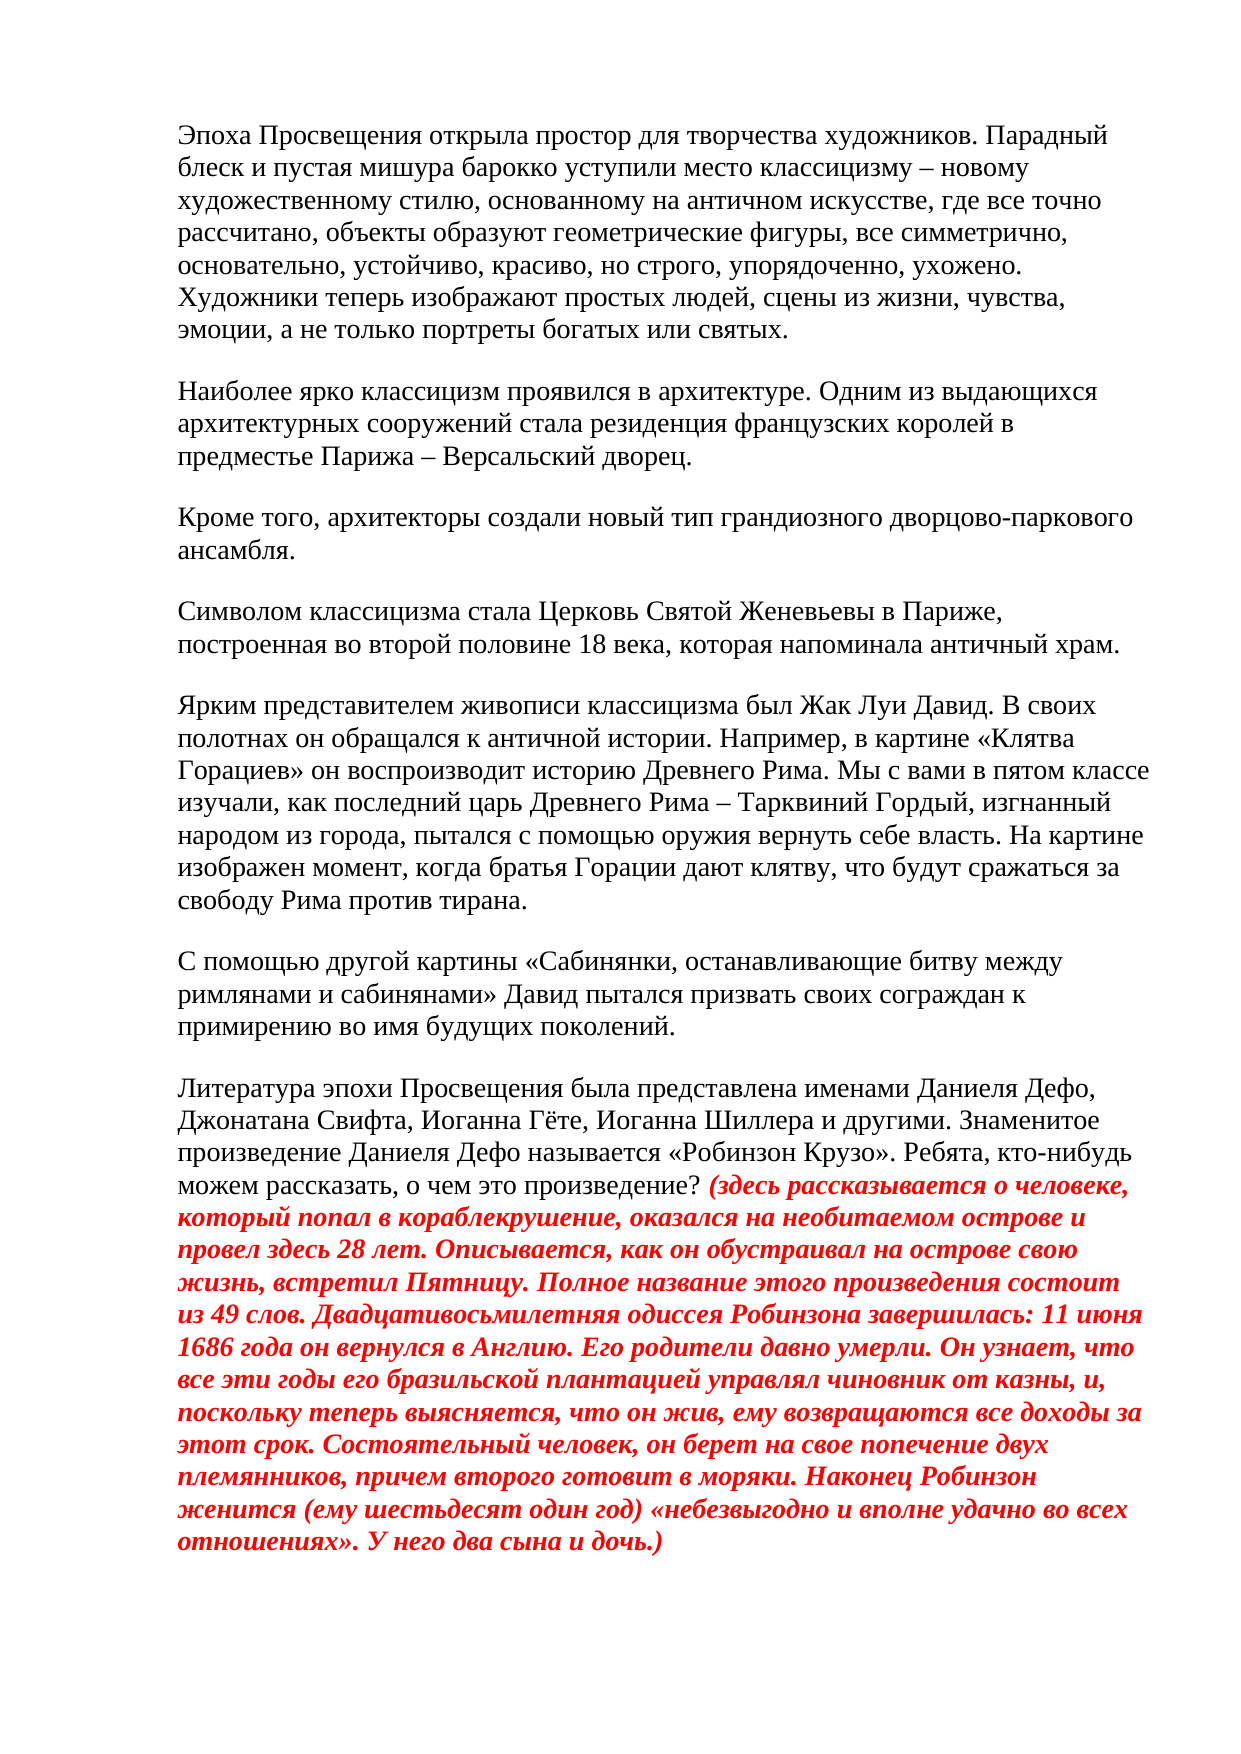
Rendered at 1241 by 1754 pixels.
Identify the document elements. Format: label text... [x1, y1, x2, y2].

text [177, 1229, 1152, 1618]
text Эпоха Просвещения открыла простор для творчества художников. Парадный блеск и пустая мишура барокко уступили место классицизму – новому художественному стилю, основанному на античном искусстве, где все точно рассчитано, объекты образуют геометрические фигуры, все симметрично, основательно, устойчиво, красиво, но строго, упорядоченно, ухожено. Художники теперь изображают простых людей, сцены из жизни, чувства, эмоции, а не только портреты богатых или святых. [177, 277, 1152, 504]
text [177, 118, 1152, 248]
text Кроме того, архитекторы создали новый тип грандиозного дворцово-паркового ансамбля. [177, 659, 1152, 724]
text Символом классицизма стала Церковь Святой Женевьевы в Париже, построенная во второй половине 18 века, которая напоминала античный храм. [177, 753, 1152, 818]
text С помощью другой картины «Сабинянки, останавливающие битву между римлянами и сабинянами» Давид пытался призвать своих сограждан к примирению во имя будущих поколений. [177, 1103, 1152, 1200]
text Ярким представителем живописи классицизма был Жак Луи Давид. В своих полотнах он обращался к античной истории. Например, в картине «Клятва Горациев» он воспроизводит историю Древнего Рима. Мы с вами в пятом классе изучали, как последний царь Древнего Рима – Тарквиний Гордый, изгнанный народом из города, пытался с помощью оружия вернуть себе власть. На картине изображен момент, когда братья Горации дают клятву, что будут сражаться за свободу Рима против тирана. [177, 847, 1152, 1074]
text Наиболее ярко классицизм проявился в архитектуре. Одним из выдающихся архитектурных сооружений стала резиденция французских королей в предместье Парижа – Версальский дворец. [177, 533, 1152, 630]
